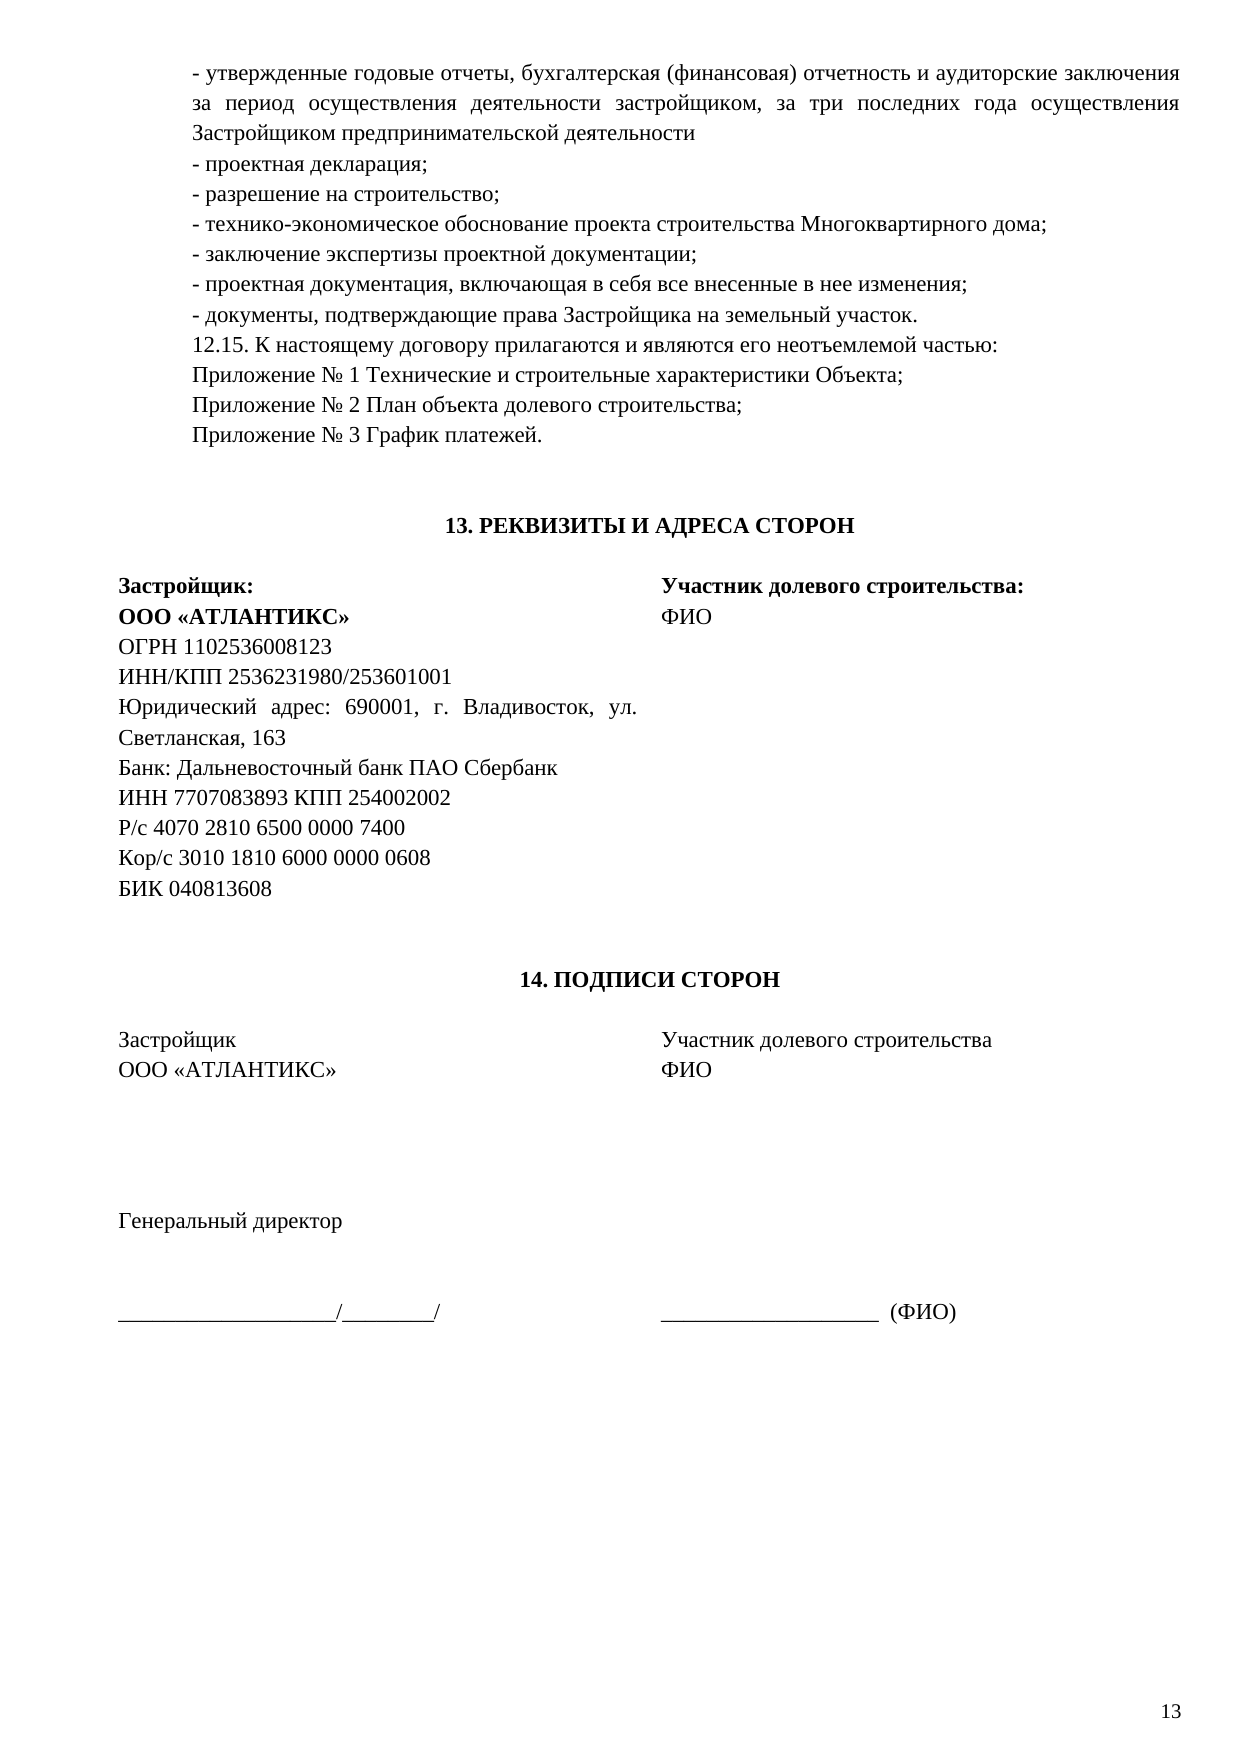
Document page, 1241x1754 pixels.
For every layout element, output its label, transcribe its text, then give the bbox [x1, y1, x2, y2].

text - проектная декларация; [118, 150, 1181, 176]
text - документы, подтверждающие права Застройщика на земельный участок. [118, 301, 1181, 327]
table_header Застройщик ООО «АТЛАНТИКС» Генеральный директор ___________________/________/ [107, 1026, 649, 1358]
text - проектная документация, включающая в себя все внесенные в нее изменения; [118, 271, 1181, 297]
text - заключение экспертизы проектной документации; [118, 240, 1181, 267]
text 13. РЕКВИЗИТЫ И АДРЕСА СТОРОН [118, 512, 1181, 538]
text - технико-экономическое обоснование проекта строительства Многоквартирного дома; [118, 210, 1181, 236]
table_header Участник долевого строительства ФИО ___________________ (ФИО) [650, 1026, 1192, 1358]
table_header Участник долевого строительства: ФИО [650, 573, 1192, 905]
table_header Застройщик: ООО «АТЛАНТИКС» ОГРН 1102536008123 ИНН/КПП 2536231980/253601001 Юридический адрес: 690001, г. Владивосток, ул. Светланская, 163 Банк: Дальневосточный банк ПАО Сбербанк ИНН 7707083893 КПП 254002002 Р/с 4070 2810 6500 0000 7400 Кор/с 3010 1810 6000 0000 0608 БИК 040813608 [107, 573, 649, 905]
text 14. ПОДПИСИ СТОРОН [118, 966, 1181, 992]
text Приложение № 3 График платежей. [118, 422, 1181, 448]
text - разрешение на строительство; [118, 180, 1181, 206]
text 12.15. К настоящему договору прилагаются и являются его неотъемлемой частью: [118, 331, 1181, 357]
text Приложение № 2 План объекта долевого строительства; [118, 391, 1181, 418]
text - утвержденные годовые отчеты, бухгалтерская (финансовая) отчетность и аудиторские заключения за период осуществления деятельности застройщиком, за три последних года осуществления Застройщиком предпринимательской деятельности [192, 59, 1181, 146]
text Приложение № 1 Технические и строительные характеристики Объекта; [118, 361, 1181, 387]
